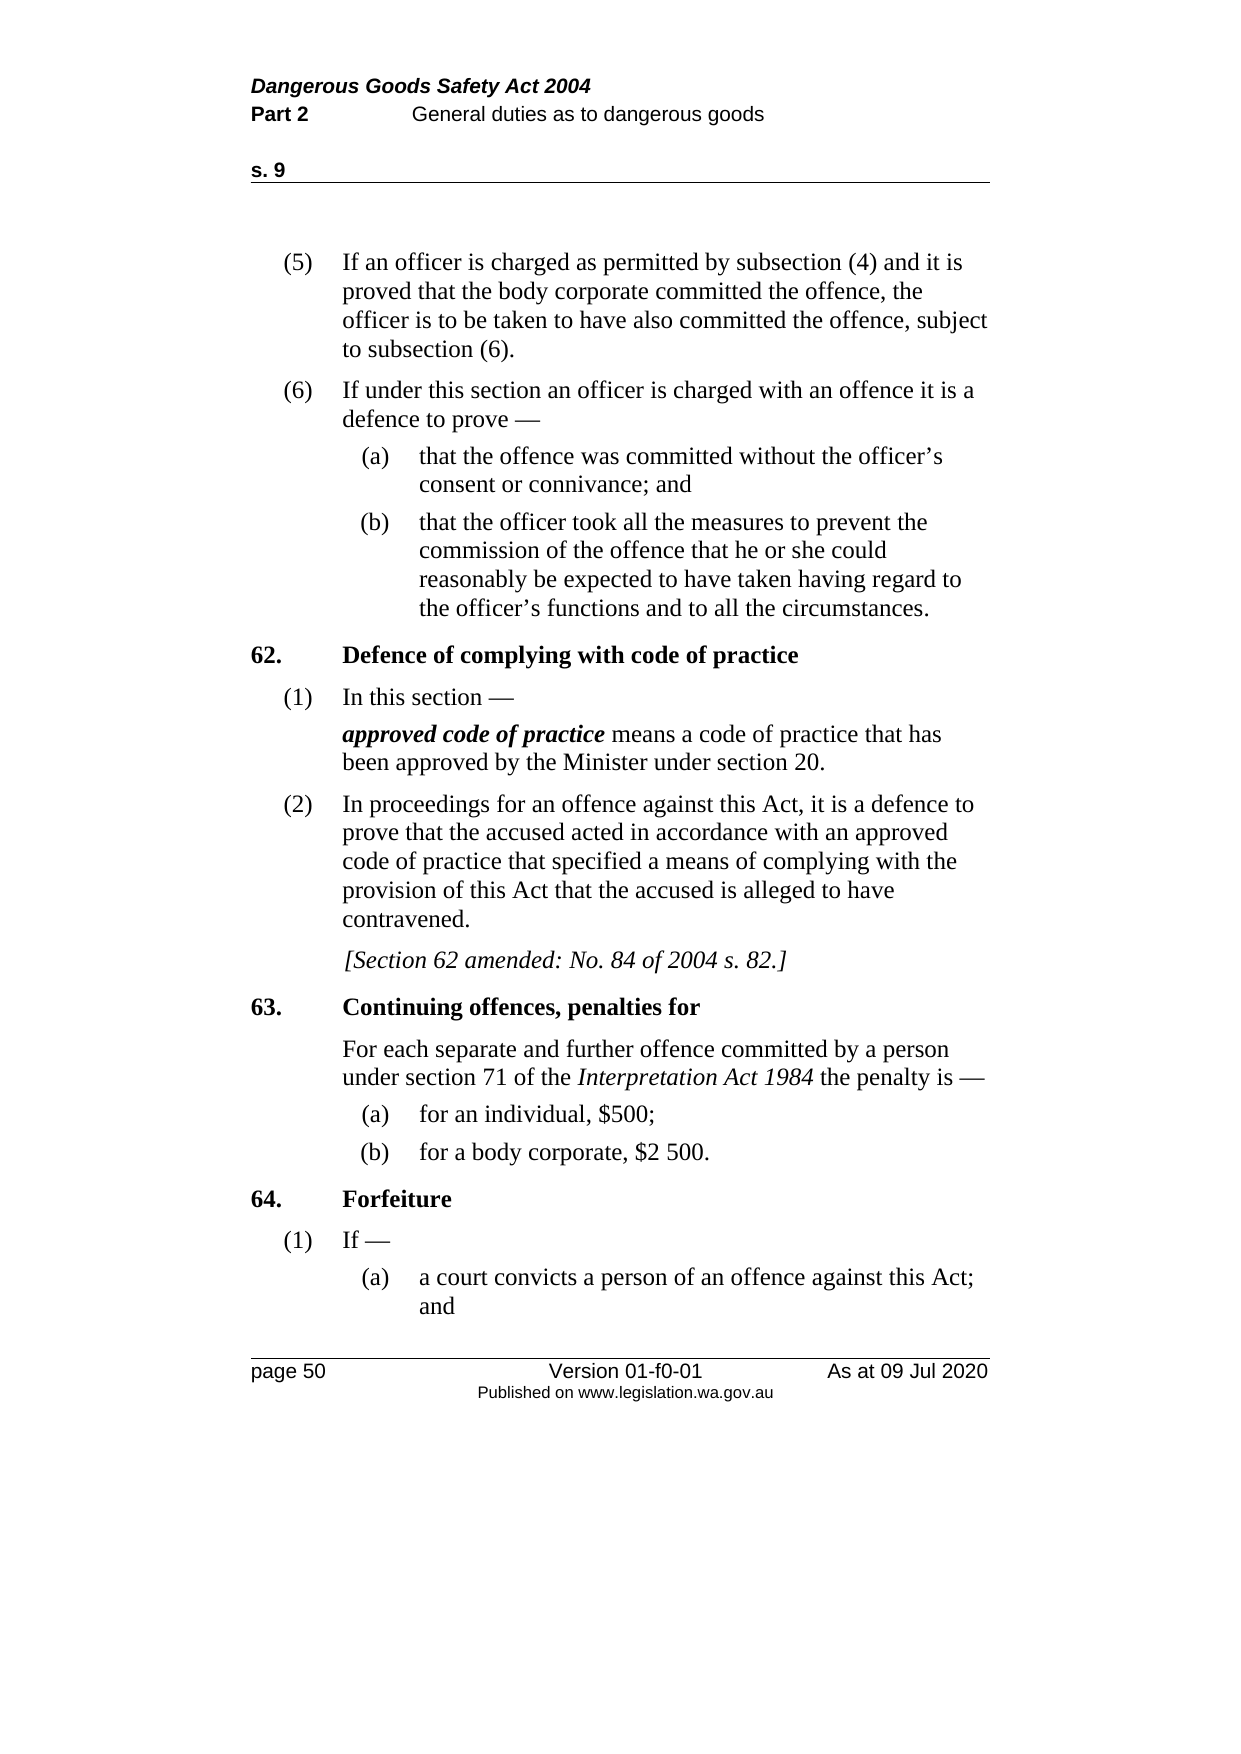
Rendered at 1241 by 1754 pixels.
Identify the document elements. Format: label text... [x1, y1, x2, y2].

text (a) that the offence was committed without the officer’s consent or connivance; and [251, 441, 990, 498]
text (a) for an individual, $500; [251, 1099, 990, 1128]
text (6) If under this section an officer is charged with an offence it is a defence to prove — [251, 375, 990, 432]
subtitle 63. Continuing offences, penalties for [251, 992, 990, 1021]
text (a) a court convicts a person of an offence against this Act; and [251, 1262, 990, 1320]
text approved code of practice means a code of practice that has been approved by the Minister under section 20. [251, 719, 990, 776]
text (b) that the officer took all the measures to prevent the commission of the offence that he or she could reasonably be expected to have taken having regard to the officer’s functions and to all the circumstances. [251, 507, 990, 622]
text For each separate and further offence committed by a person under section 71 of the Interpretation Act 1984 the penalty is — [251, 1034, 990, 1091]
subtitle 64. Forfeiture [251, 1184, 990, 1213]
text (5) If an officer is charged as permitted by subsection (4) and it is proved that the body corporate committed the offence, the officer is to be taken to have also committed the offence, subject to subsection (6). [251, 247, 990, 362]
subtitle 62. Defence of complying with code of practice [251, 640, 990, 669]
text (1) If — [251, 1225, 990, 1254]
text (1) In this section — [251, 682, 990, 710]
text (2) In proceedings for an offence against this Act, it is a defence to prove that the accused acted in accordance with an approved code of practice that specified a means of complying with the provision of this Act that the accused is alleged to have contravened. [251, 789, 990, 932]
text [Section 62 amended: No. 84 of 2004 s. 82.] [251, 945, 990, 974]
text (b) for a body corporate, $2 500. [251, 1137, 990, 1165]
